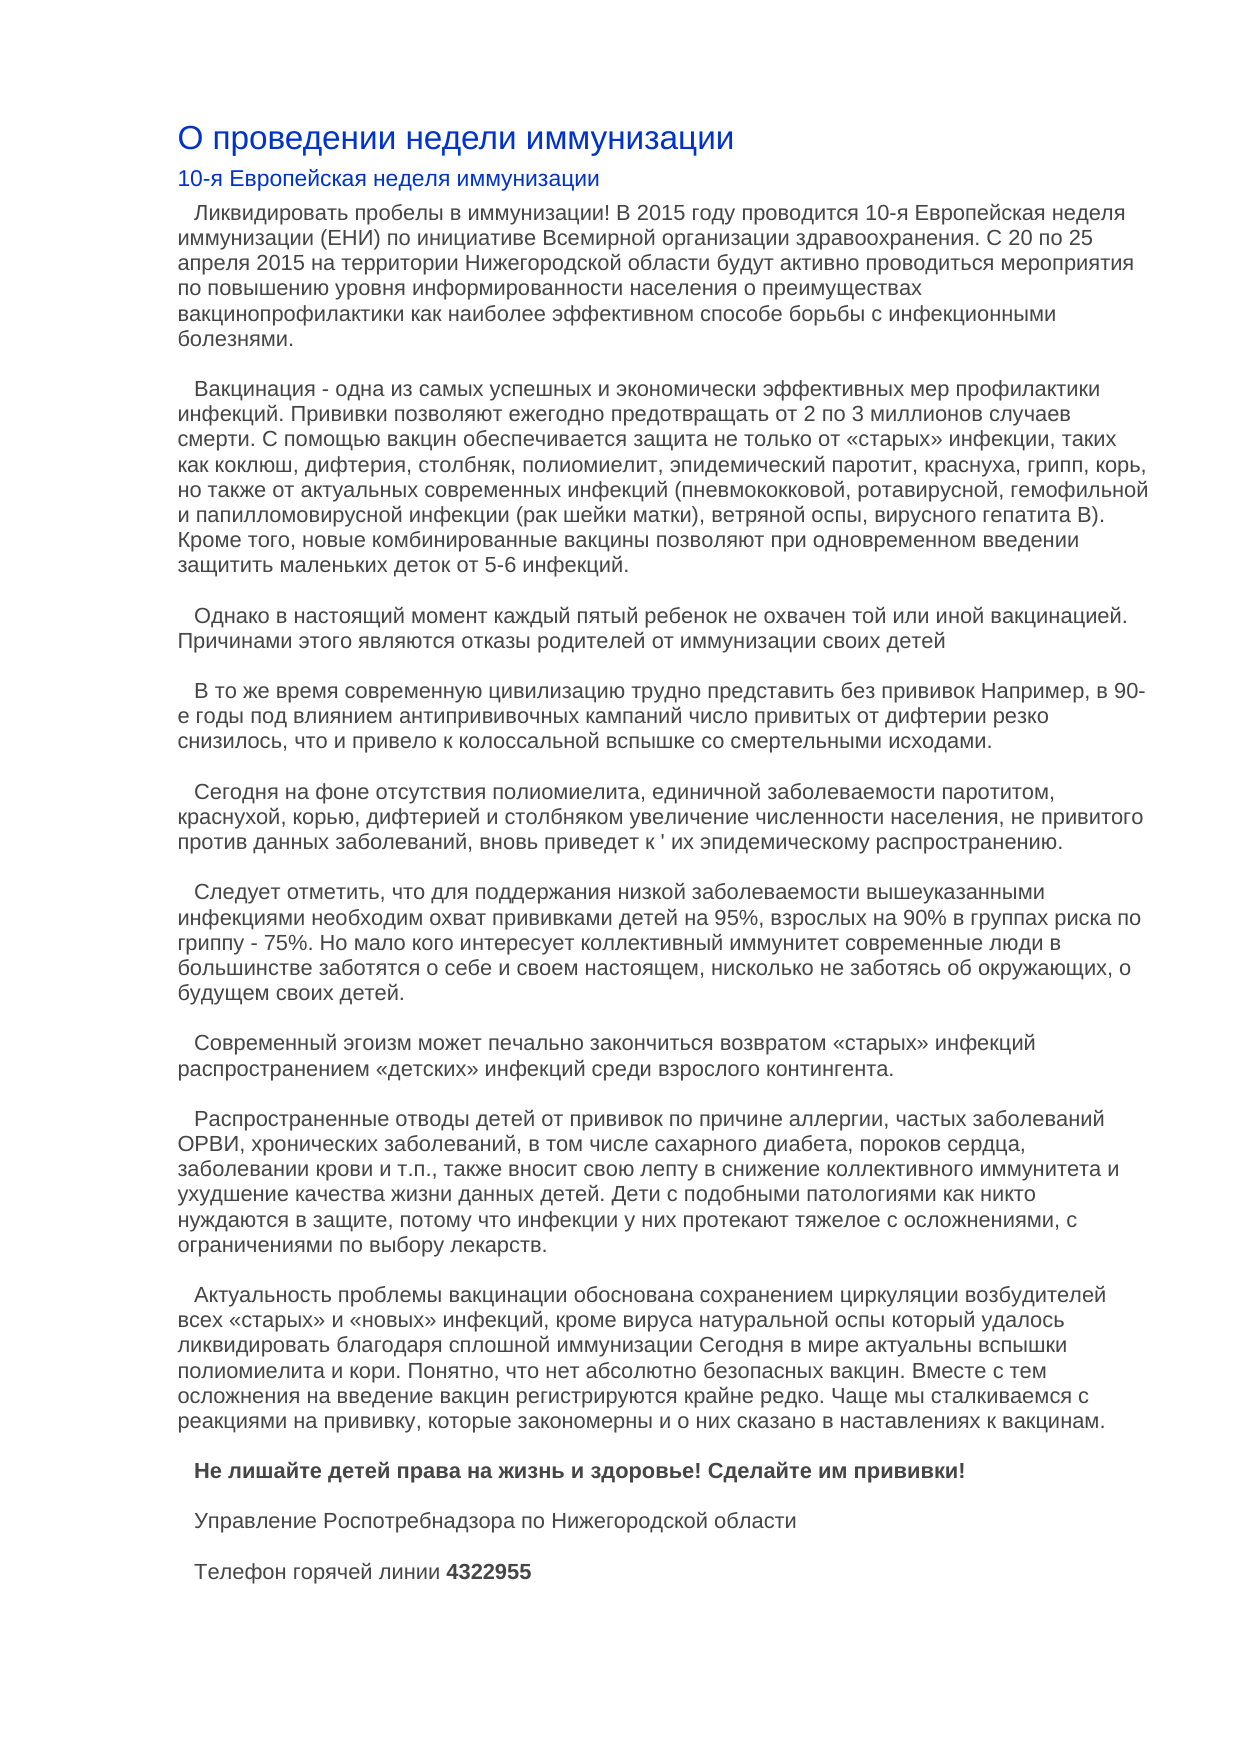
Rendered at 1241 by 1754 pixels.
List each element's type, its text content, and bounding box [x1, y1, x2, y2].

text В то же время современную цивилизацию трудно представить без прививок Например, в 90-е годы под влиянием антипрививочных кампаний число привитых от дифтерии резко снизилось, что и привело к колоссальной вспышке со смертельными исходами. [177, 678, 1152, 753]
text Вакцинация - одна из самых успешных и экономически эффективных мер профилактики инфекций. Прививки позволяют ежегодно предотвращать от 2 по 3 миллионов случаев смерти. С помощью вакцин обеспечивается защита не только от «старых» инфекции, таких как коклюш, дифтерия, столбняк, полиомиелит, эпидемический паротит, краснуха, грипп, корь, но также от актуальных современных инфекций (пневмококковой, ротавирусной, гемофильной и папилломовирусной инфекции (рак шейки матки), ветряной оспы, вирусного гепатита В). Кроме того, новые комбинированные вакцины позволяют при одновременном введении защитить маленьких деток от 5-6 инфекций. [177, 376, 1152, 577]
text 10-я Европейская неделя иммунизации [177, 165, 1152, 191]
text Телефон горячей линии 4322955 [177, 1558, 1152, 1584]
text Однако в настоящий момент каждый пятый ребенок не охвачен той или иной вакцинацией. Причинами этого являются отказы родителей от иммунизации своих детей [177, 602, 1152, 653]
text Сегодня на фоне отсутствия полиомиелита, единичной заболеваемости паротитом, краснухой, корью, дифтерией и столбняком увеличение численности населения, не привитого против данных заболеваний, вновь приведет к ' их эпидемическому распространению. [177, 778, 1152, 854]
text Не лишайте детей права на жизнь и здоровье! Сделайте им прививки! [177, 1458, 1152, 1483]
text Распространенные отводы детей от прививок по причине аллергии, частых заболеваний ОРВИ, хронических заболеваний, в том числе сахарного диабета, пороков сердца, заболевании крови и т.п., также вносит свою лепту в снижение коллективного иммунитета и ухудшение качества жизни данных детей. Дети с подобными патологиями как никто нуждаются в защите, потому что инфекции у них протекают тяжелое с осложнениями, с ограничениями по выбору лекарств. [177, 1106, 1152, 1257]
text Управление Роспотребнадзора по Нижегородской области [177, 1508, 1152, 1533]
text Следует отметить, что для поддержания низкой заболеваемости вышеуказанными инфекциями необходим охват прививками детей на 95%, взрослых на 90% в группах риска по гриппу - 75%. Но мало кого интересует коллективный иммунитет современные люди в большинстве заботятся о себе и своем настоящем, нисколько не заботясь об окружающих, о будущем своих детей. [177, 879, 1152, 1005]
text Ликвидировать пробелы в иммунизации! В 2015 году проводится 10-я Европейская неделя иммунизации (ЕНИ) по инициативе Всемирной организации здравоохранения. С 20 по 25 апреля 2015 на территории Нижегородской области будут активно проводиться мероприятия по повышению уровня информированности населения о преимуществах вакцинопрофилактики как наиболее эффективном способе борьбы с инфекционными болезнями. [177, 199, 1152, 351]
text О проведении недели иммунизации [177, 118, 1152, 157]
text Актуальность проблемы вакцинации обоснована сохранением циркуляции возбудителей всех «старых» и «новых» инфекций, кроме вируса натуральной оспы который удалось ликвидировать благодаря сплошной иммунизации Сегодня в мире актуальны вспышки полиомиелита и кори. Понятно, что нет абсолютно безопасных вакцин. Вместе с тем осложнения на введение вакцин регистрируются крайне редко. Чаще мы сталкиваемся с реакциями на прививку, которые закономерны и о них сказано в наставлениях к вакцинам. [177, 1282, 1152, 1433]
text Современный эгоизм может печально закончиться возвратом «старых» инфекций распространением «детских» инфекций среди взрослого контингента. [177, 1030, 1152, 1081]
